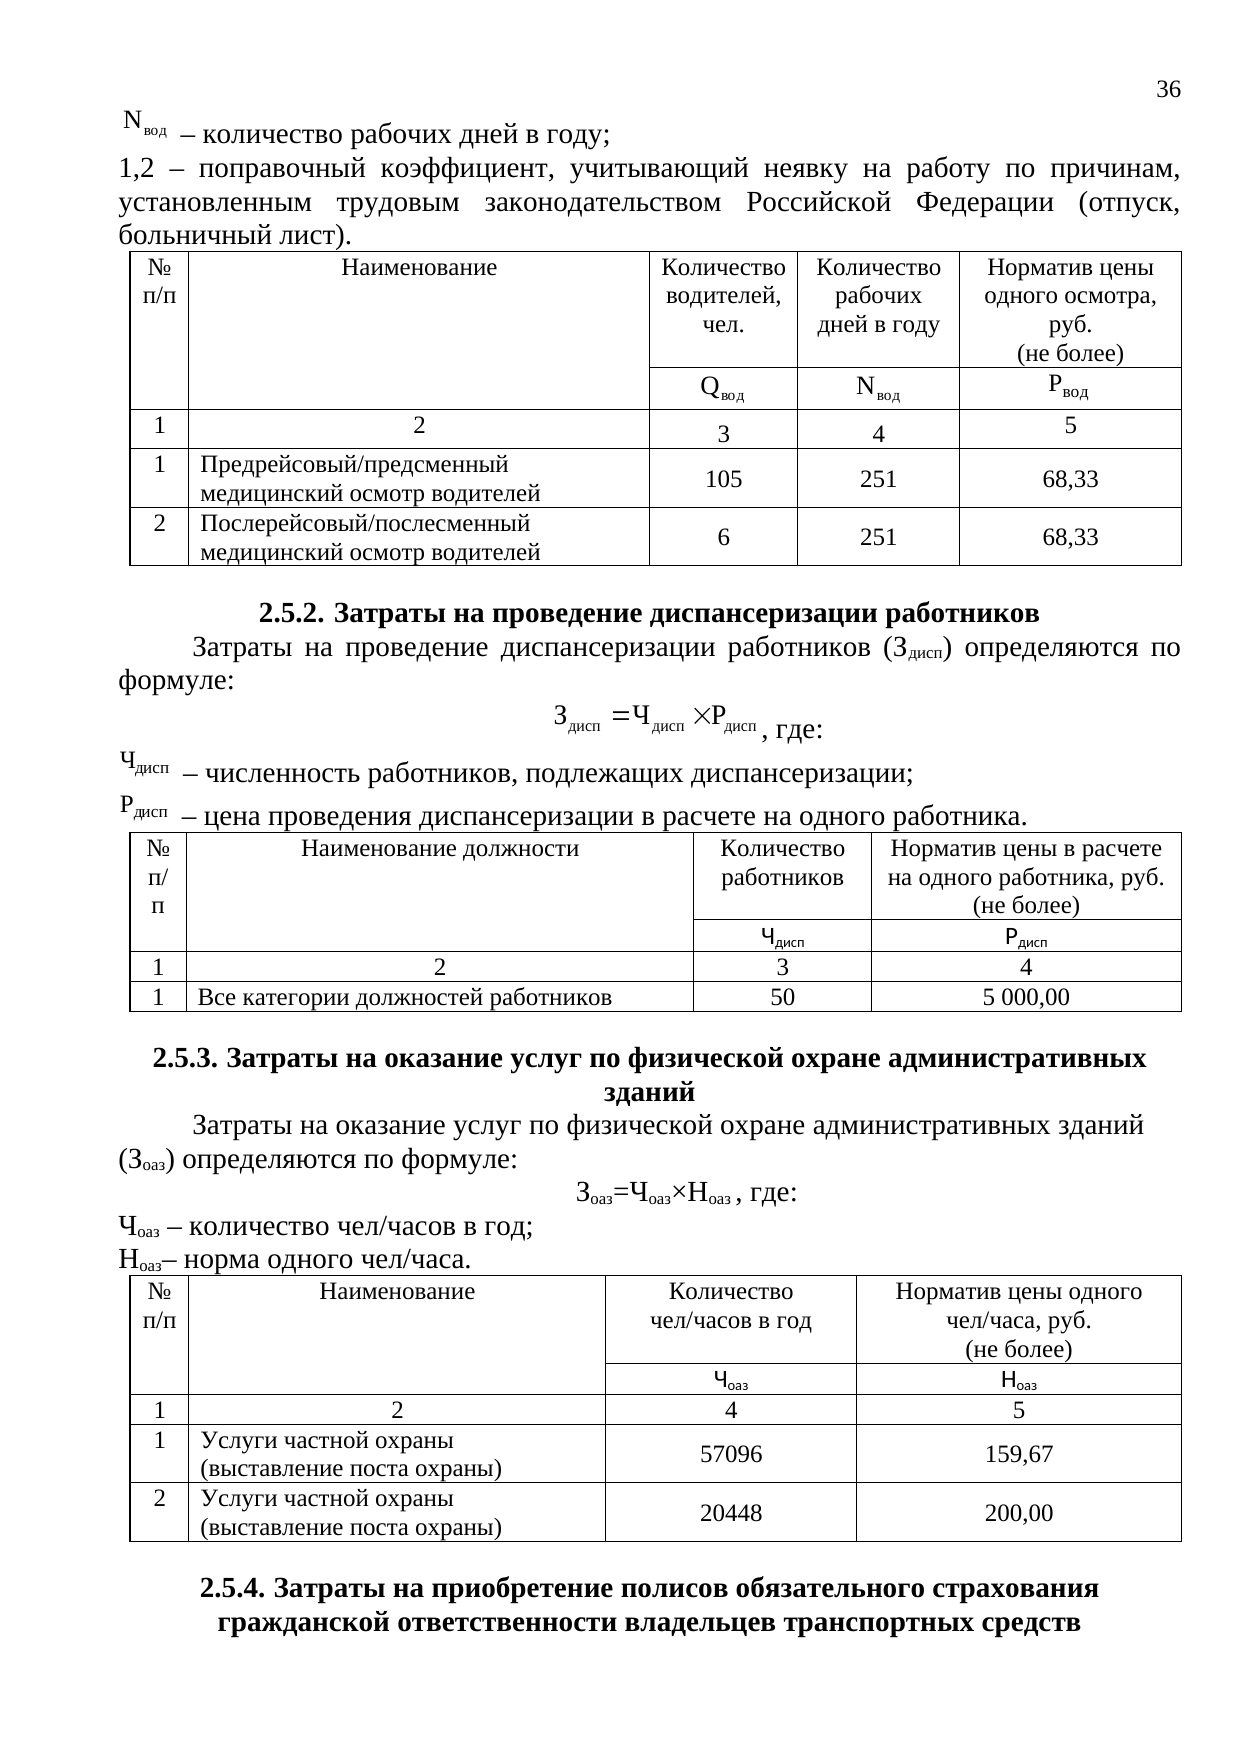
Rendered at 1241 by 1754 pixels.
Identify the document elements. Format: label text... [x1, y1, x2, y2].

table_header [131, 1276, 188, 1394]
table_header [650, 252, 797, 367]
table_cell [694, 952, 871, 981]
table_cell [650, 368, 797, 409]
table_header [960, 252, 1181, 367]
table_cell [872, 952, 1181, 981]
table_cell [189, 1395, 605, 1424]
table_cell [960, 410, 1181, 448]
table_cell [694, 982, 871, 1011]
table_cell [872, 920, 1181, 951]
text – цена проведения диспансеризации в расчете на одного работника. [118, 788, 1181, 832]
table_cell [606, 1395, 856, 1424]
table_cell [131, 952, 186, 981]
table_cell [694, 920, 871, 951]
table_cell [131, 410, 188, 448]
text Чоаз – количество чел/часов в год; [118, 1208, 1181, 1242]
list Затраты на проведение диспансеризации работников [118, 595, 1181, 629]
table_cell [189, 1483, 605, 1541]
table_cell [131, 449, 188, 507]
text 1,2 – поправочный коэффициент, учитывающий неявку на работу по причинам, установленным трудовым законодательством Российской Федерации (отпуск, больничный лист). [118, 150, 1181, 251]
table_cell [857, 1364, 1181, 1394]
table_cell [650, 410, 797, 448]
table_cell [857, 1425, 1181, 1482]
text Ноаз– норма одного чел/часа. [118, 1242, 1181, 1275]
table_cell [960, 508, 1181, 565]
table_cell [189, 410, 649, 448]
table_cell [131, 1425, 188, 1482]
text – количество рабочих дней в году; [118, 103, 1181, 150]
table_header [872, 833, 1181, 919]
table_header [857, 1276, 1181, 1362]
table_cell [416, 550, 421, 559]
text Затраты на проведение диспансеризации работников (Здисп) определяются по формуле: [118, 629, 1181, 696]
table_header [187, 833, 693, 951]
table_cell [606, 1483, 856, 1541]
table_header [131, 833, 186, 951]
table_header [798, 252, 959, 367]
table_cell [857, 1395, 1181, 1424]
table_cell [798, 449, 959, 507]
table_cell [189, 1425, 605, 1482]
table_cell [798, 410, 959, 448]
text Зоаз=Чоаз×Ноаз , где: [118, 1174, 1181, 1208]
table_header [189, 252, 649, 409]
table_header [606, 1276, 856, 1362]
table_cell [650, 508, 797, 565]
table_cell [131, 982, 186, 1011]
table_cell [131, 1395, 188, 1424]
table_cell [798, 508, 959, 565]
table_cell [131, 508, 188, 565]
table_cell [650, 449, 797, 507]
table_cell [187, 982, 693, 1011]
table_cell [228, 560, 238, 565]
text , где: [118, 696, 1181, 744]
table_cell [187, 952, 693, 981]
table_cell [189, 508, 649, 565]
list Затраты на приобретение полисов обязательного страхования гражданской ответственности владельцев транспортных средств [118, 1571, 1181, 1638]
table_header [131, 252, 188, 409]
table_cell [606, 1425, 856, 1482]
text Затраты на оказание услуг по физической охране административных зданий (Зоаз) определяются по формуле: [118, 1107, 1181, 1174]
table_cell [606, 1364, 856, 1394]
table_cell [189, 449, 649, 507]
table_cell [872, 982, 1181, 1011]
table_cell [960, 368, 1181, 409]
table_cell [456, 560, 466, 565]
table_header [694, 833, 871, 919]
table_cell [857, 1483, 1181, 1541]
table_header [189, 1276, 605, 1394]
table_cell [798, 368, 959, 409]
text – численность работников, подлежащих диспансеризации; [118, 744, 1181, 788]
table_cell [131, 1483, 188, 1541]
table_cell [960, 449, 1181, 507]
list Затраты на оказание услуг по физической охране административных зданий [118, 1040, 1181, 1107]
